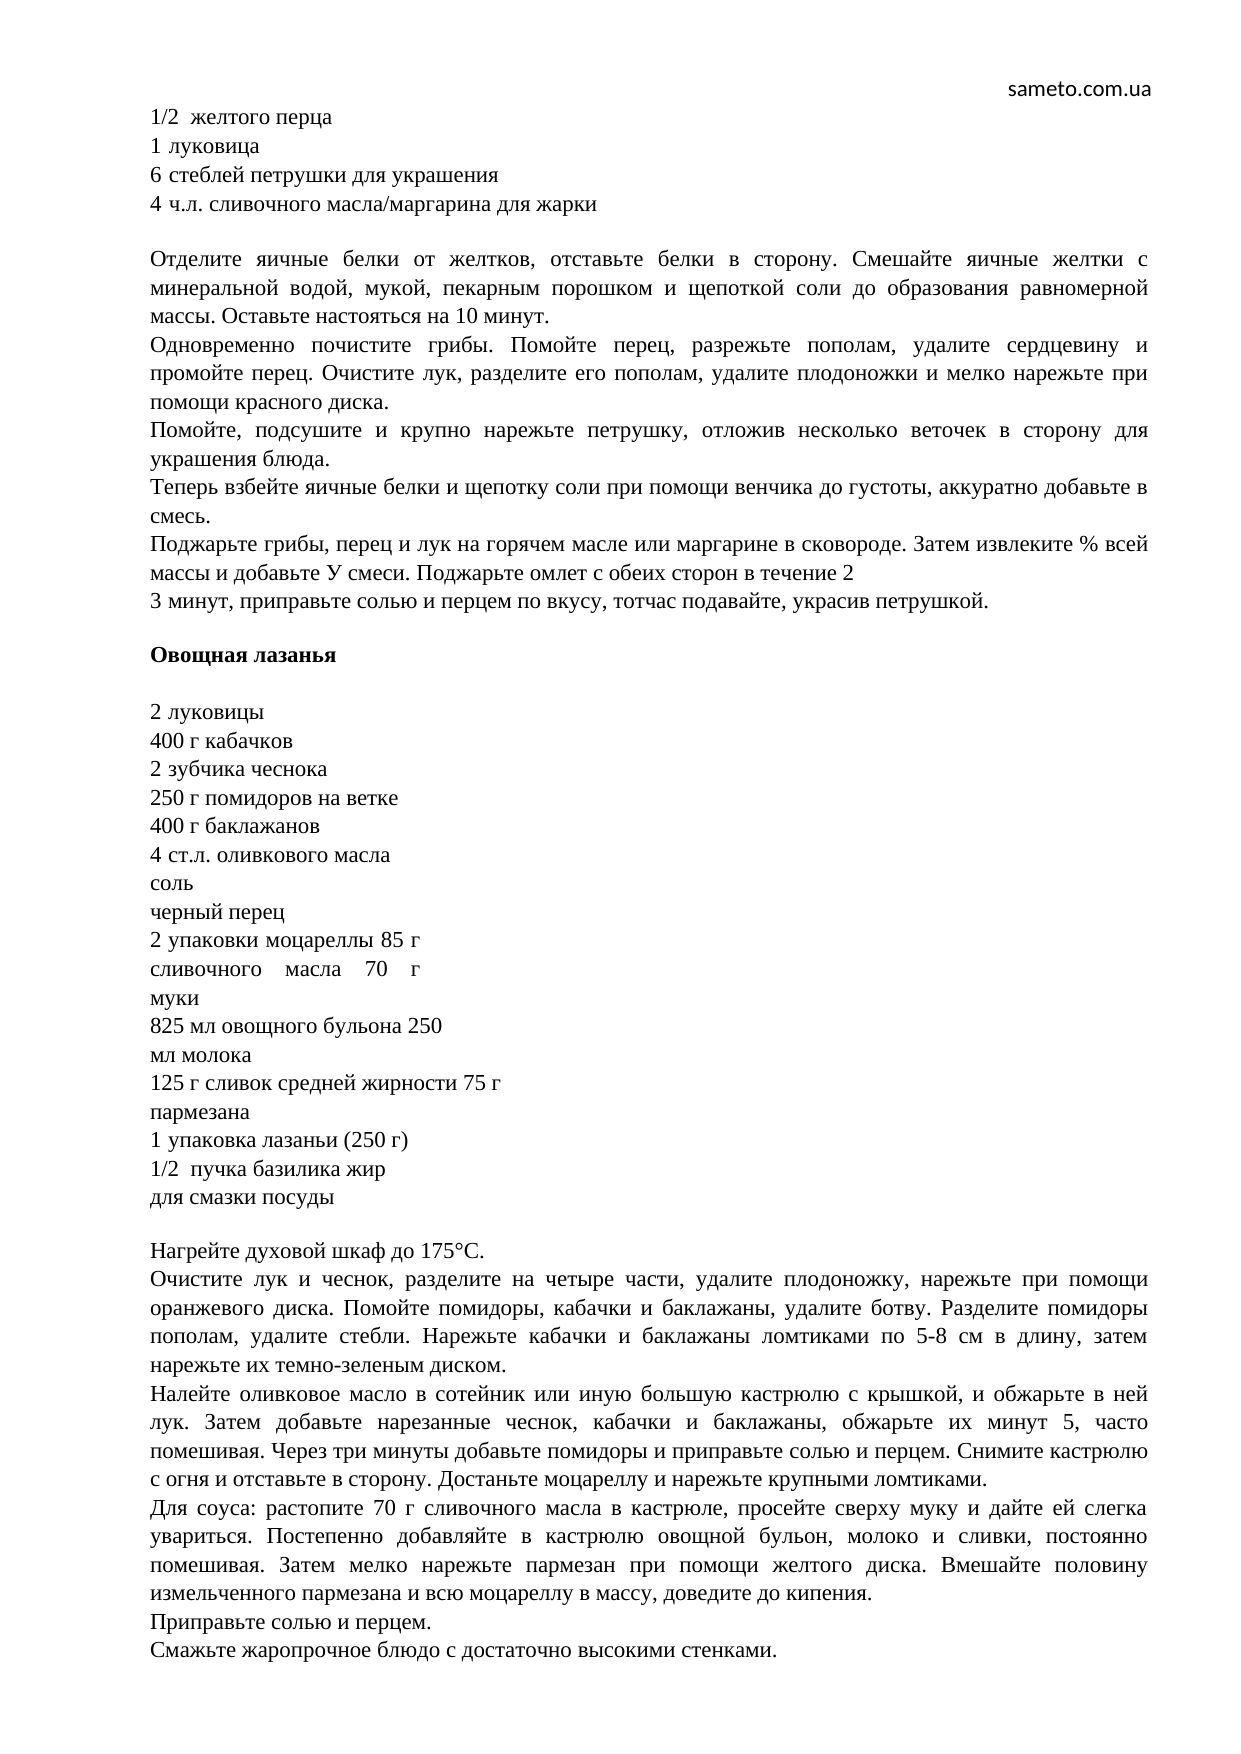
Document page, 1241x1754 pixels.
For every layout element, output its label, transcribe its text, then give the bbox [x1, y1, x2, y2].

text Приправьте солью и перцем. [150, 1607, 1152, 1635]
text Для соуса: растопите 70 г сливочного масла в кастрюле, просейте сверху муку и дайте ей слегка увариться. Постепенно добавляйте в кастрюлю овощной бульон, молоко и сливки, постоянно помешивая. Затем мелко нарежьте пармезан при помощи желтого диска. Вмешайте половину измельченного пармезана и всю моцареллу в массу, доведите до кипения. [150, 1492, 1149, 1607]
text Нагрейте духовой шкаф до 175°С. [150, 1236, 1152, 1264]
list луковицы [150, 697, 1152, 725]
list ч.л. сливочного масла/маргарина для жарки [150, 188, 1152, 218]
text черный перец [150, 897, 1152, 925]
text Поджарьте грибы, перец и лук на горячем масле или маргарине в сковороде. Затем извлеките % всей массы и добавьте У смеси. Поджарьте омлет с обеих сторон в течение 2 [150, 529, 1149, 586]
text Помойте, подсушите и крупно нарежьте петрушку, отложив несколько веточек в сторону для украшения блюда. [150, 415, 1149, 472]
text 1/2 пучка базилика жир для смазки посуды [150, 1153, 420, 1211]
list стеблей петрушки для украшения [150, 159, 1152, 188]
text Одновременно почистите грибы. Помойте перец, разрежьте пополам, удалите сердцевину и промойте перец. Очистите лук, разделите его пополам, удалите плодоножки и мелко нарежьте при помощи красного диска. [150, 329, 1149, 415]
text Налейте оливковое масло в сотейник или иную большую кастрюлю с крышкой, и обжарьте в ней лук. Затем добавьте нарезанные чеснок, кабачки и баклажаны, обжарьте их минут 5, часто помешивая. Через три минуты добавьте помидоры и приправьте солью и перцем. Снимите кастрюлю с огня и отставьте в сторону. Достаньте моцареллу и нарежьте крупными ломтиками. [150, 1378, 1149, 1492]
list зубчика чеснока [150, 754, 1152, 782]
list минут, приправьте солью и перцем по вкусу, тотчас подавайте, украсив петрушкой. [150, 586, 1152, 615]
text 250 г помидоров на ветке [150, 782, 1152, 811]
list ст.л. оливкового масла [150, 839, 1152, 868]
list упаковка лазаньи (250 г) [150, 1125, 1152, 1153]
text 400 г кабачков [150, 725, 1152, 754]
text 1/2 желтого перца [150, 102, 452, 130]
text Очистите лук и чеснок, разделите на четыре части, удалите плодоножку, нарежьте при помощи оранжевого диска. Помойте помидоры, кабачки и баклажаны, удалите ботву. Разделите помидоры пополам, удалите стебли. Нарежьте кабачки и баклажаны ломтиками по 5-8 см в длину, затем нарежьте их темно-зеленым диском. [150, 1264, 1149, 1378]
text 825 мл овощного бульона 250 мл молока [150, 1011, 452, 1068]
text соль [150, 868, 1152, 897]
list луковица [150, 130, 1152, 159]
text Овощная лазанья [150, 640, 1152, 668]
list упаковки моцареллы 85 г сливочного масла 70 г муки [150, 925, 420, 1011]
text Отделите яичные белки от желтков, отставьте белки в сторону. Смешайте яичные желтки с минеральной водой, мукой, пекарным порошком и щепоткой соли до образования равномерной массы. Оставьте настояться на 10 минут. [150, 244, 1149, 329]
text Смажьте жаропрочное блюдо с достаточно высокими стенками. [150, 1635, 1152, 1664]
text 125 г сливок средней жирности 75 г пармезана [150, 1068, 512, 1125]
text Теперь взбейте яичные белки и щепотку соли при помощи венчика до густоты, аккуратно добавьте в смесь. [150, 472, 1149, 529]
text 400 г баклажанов [150, 811, 1152, 839]
